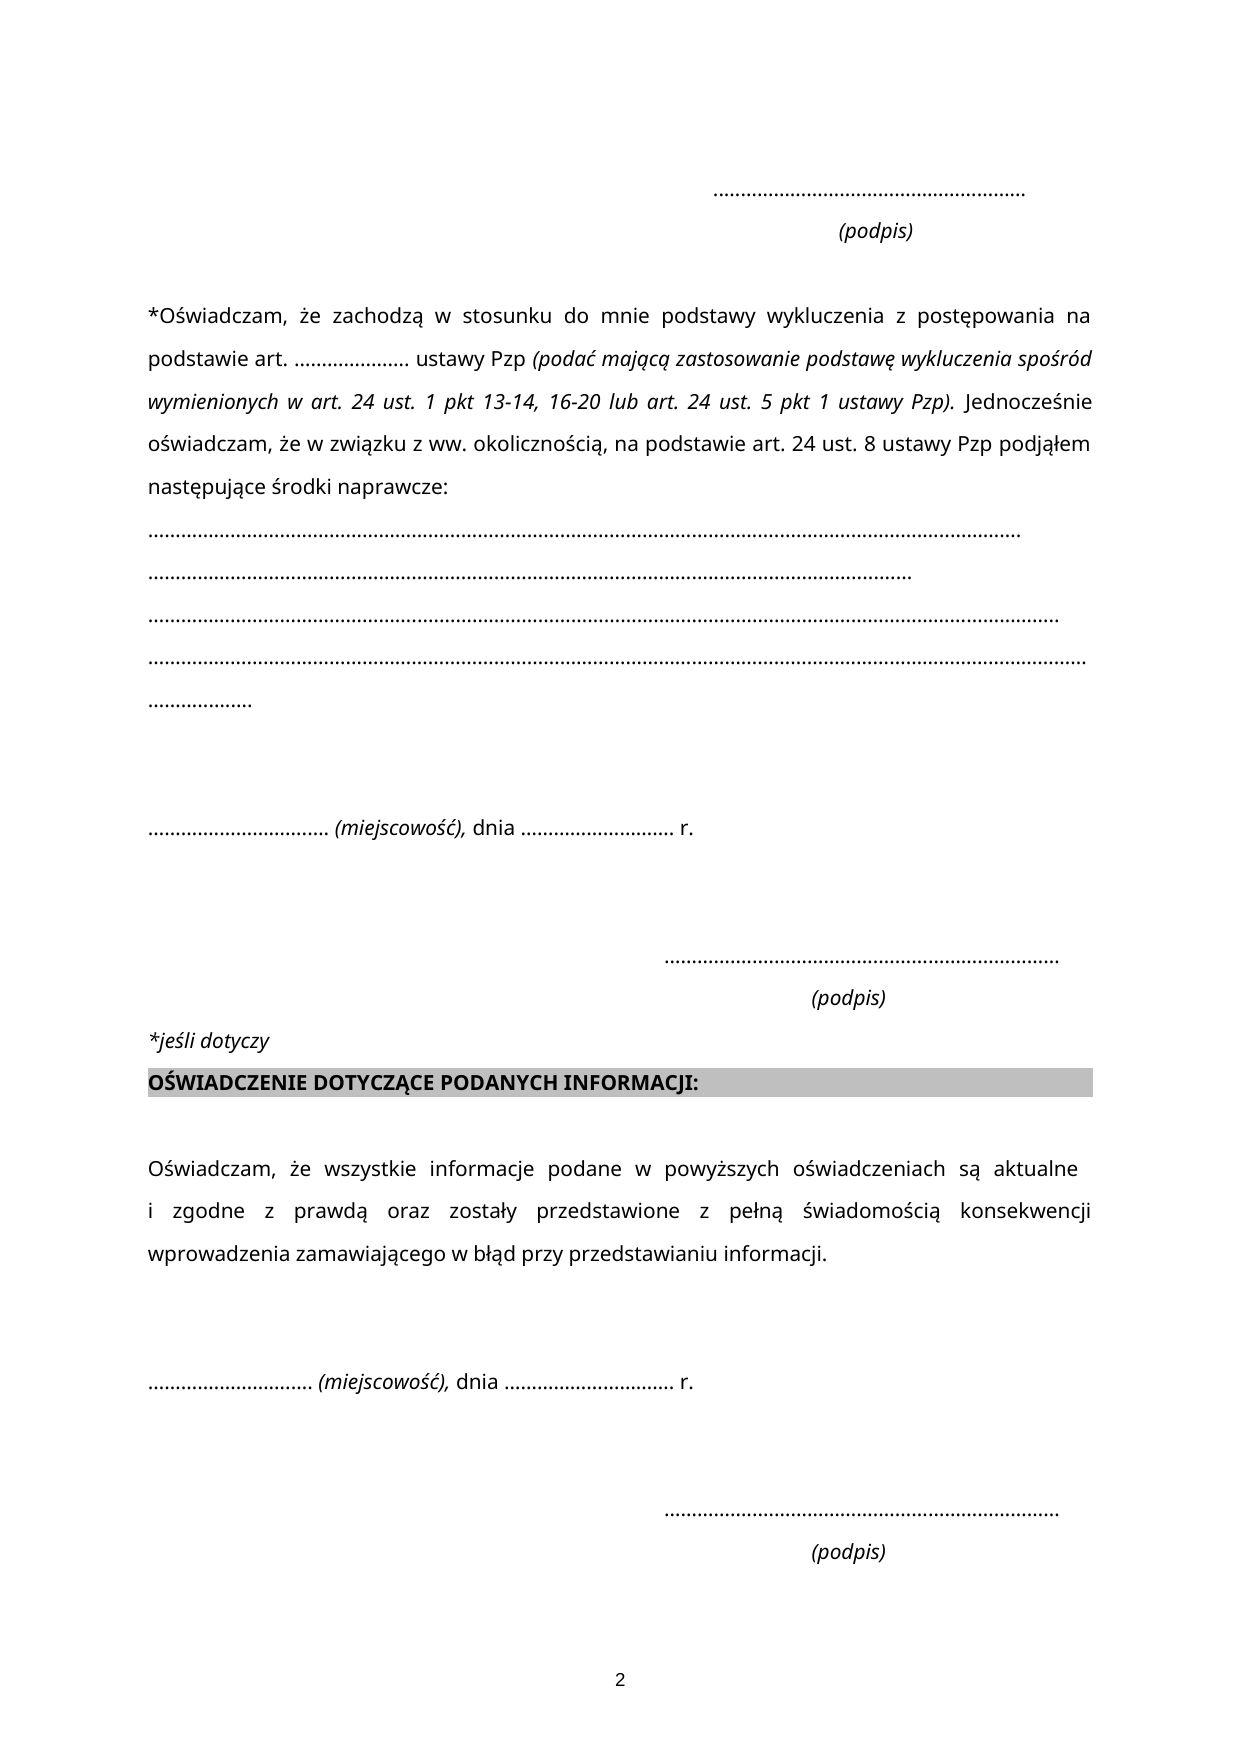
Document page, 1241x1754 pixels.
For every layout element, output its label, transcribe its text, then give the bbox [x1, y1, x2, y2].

text ……………………………………………………………………………………………………..………………………...…………. [148, 515, 1093, 543]
text (podpis) [738, 983, 1093, 1012]
text ……………..………………….…………………………… [148, 1494, 1093, 1523]
text (podpis) [738, 1537, 1093, 1566]
text *jeśli dotyczy [148, 1026, 1093, 1054]
text …………………………………………………………………………………………..………………...…...........…………………………………………..……………………………………………………………………………………………………..………………………………………………………………………………………………………………………………………………………………..….…. [148, 557, 1093, 713]
text ………….…………….…. (miejscowość), dnia ………………………. r. [148, 813, 1093, 841]
text Oświadczam, że wszystkie informacje podane w powyższych oświadczeniach są aktualne i zgodne z prawdą oraz zostały przedstawione z pełną świadomością konsekwencji wprowadzenia zamawiającego w błąd przy przedstawianiu informacji. [148, 1154, 1093, 1267]
text ……………..………………….…………………………… [148, 941, 1093, 969]
text OŚWIADCZENIE DOTYCZĄCE PODANYCH INFORMACJI: [148, 1068, 1093, 1097]
text ..………………….…………………………… [148, 174, 1093, 202]
text (podpis) [738, 216, 1093, 245]
text ……….…………….…. (miejscowość), dnia …………………………. r. [148, 1367, 1093, 1395]
text *Oświadczam, że zachodzą w stosunku do mnie podstawy wykluczenia z postępowania na podstawie art. …………..……. ustawy Pzp (podać mającą zastosowanie podstawę wykluczenia spośród wymienionych w art. 24 ust. 1 pkt 13-14, 16-20 lub art. 24 ust. 5 pkt 1 ustawy Pzp). Jednocześnie oświadczam, że w związku z ww. okolicznością, na podstawie art. 24 ust. 8 ustawy Pzp podjąłem następujące środki naprawcze: [148, 302, 1093, 501]
